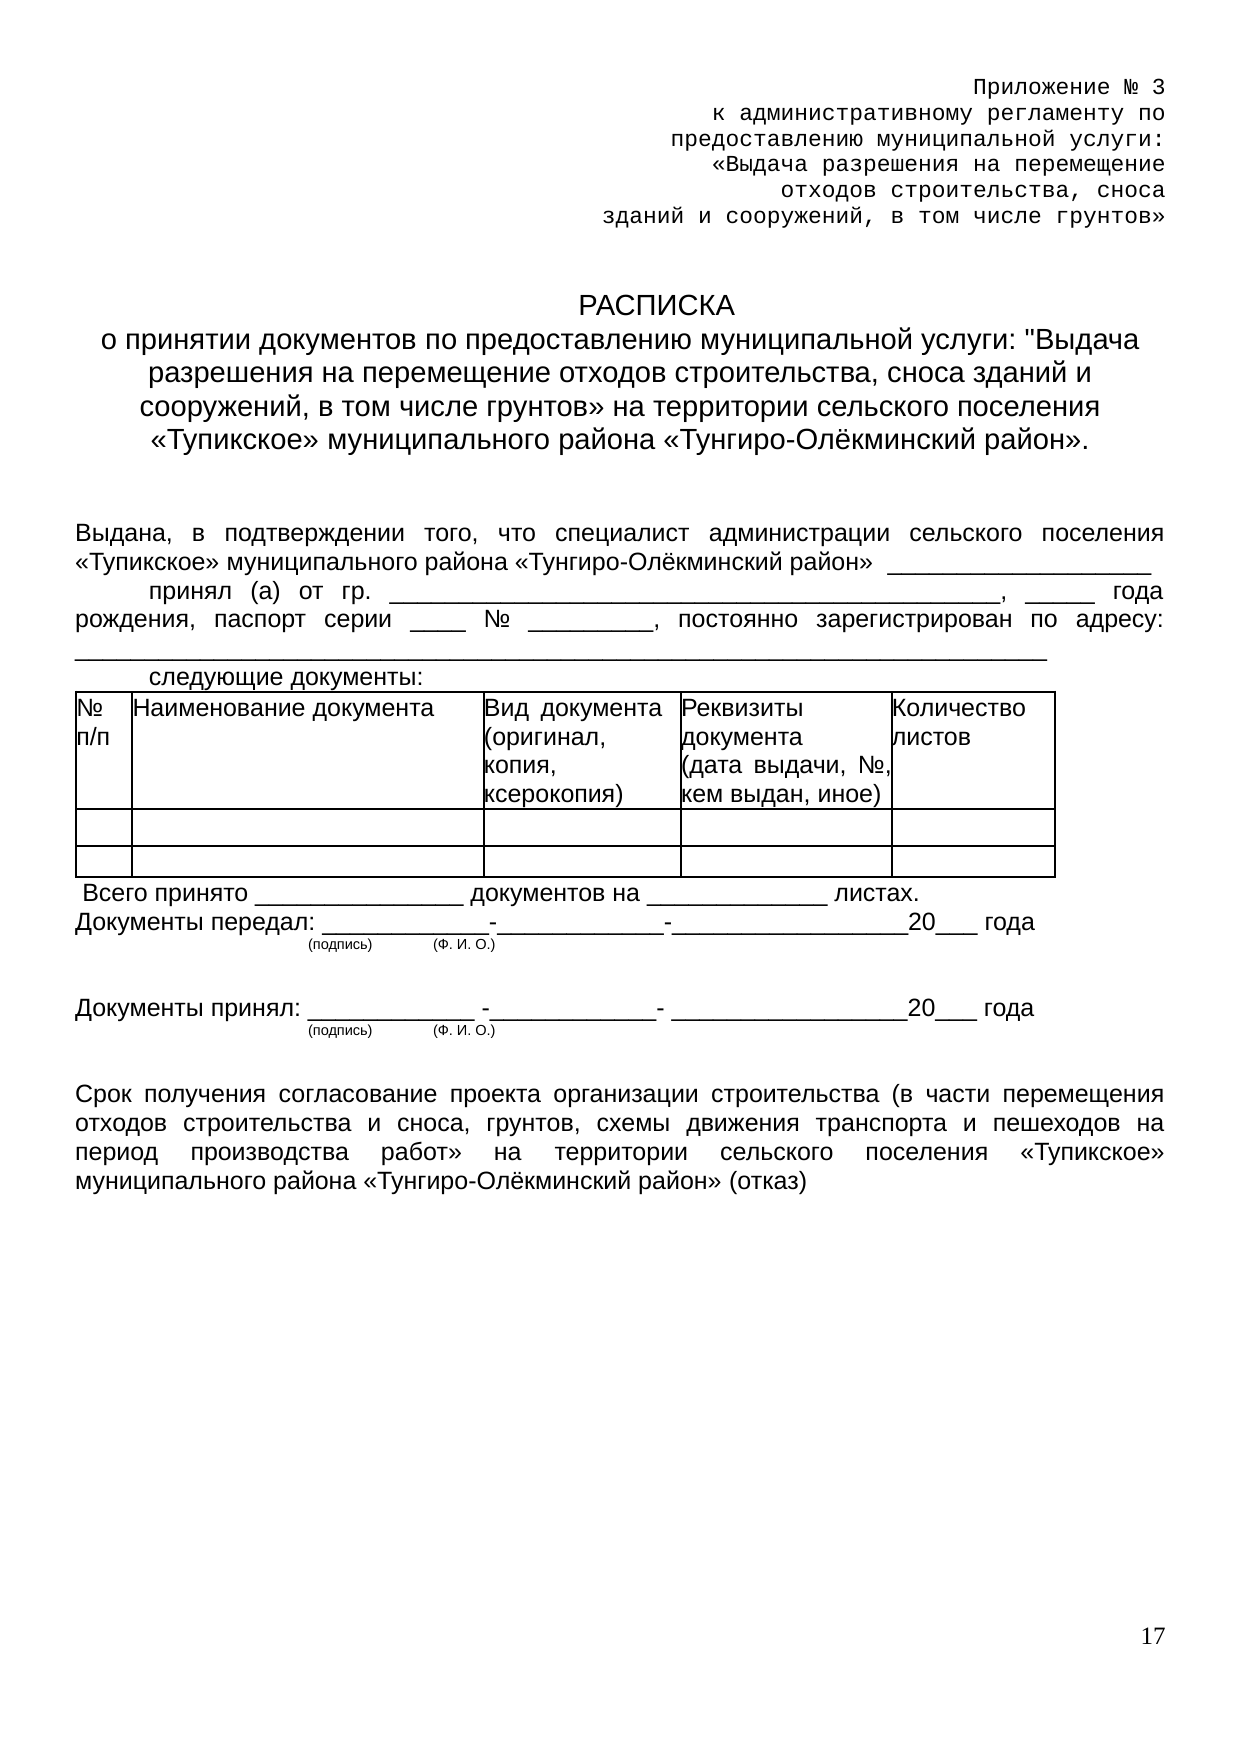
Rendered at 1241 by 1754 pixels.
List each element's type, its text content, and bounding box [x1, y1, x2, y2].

text зданий и сооружений, в том числе грунтов» [75, 205, 1165, 231]
text предоставлению муниципальной услуги: [75, 127, 1165, 153]
text «Выдача разрешения на перемещение [75, 153, 1165, 179]
table_cell [77, 847, 131, 876]
text Всего принято _______________ документов на _____________ листах. [75, 878, 1165, 907]
text отходов строительства, сноса [75, 179, 1165, 205]
table_cell [133, 847, 483, 876]
table_cell [485, 847, 680, 876]
table_header Вид документа (оригинал, копия, ксерокопия) [485, 693, 680, 808]
table_cell [77, 810, 131, 845]
text Приложение № 3 [104, 75, 1165, 101]
table_header № п/п [77, 693, 131, 808]
text Выдана, в подтверждении того, что специалист администрации сельского поселения «Тупикское» муниципального района «Тунгиро-Олёкминский район» ___________________ [75, 518, 1165, 576]
text Документы передал: ____________-____________-_________________20___ года [75, 907, 1165, 936]
table_cell [682, 847, 891, 876]
table_cell [893, 810, 1054, 845]
table_header Реквизиты документа (дата выдачи, №, кем выдан, иное) [682, 693, 891, 808]
table_header Наименование документа [133, 693, 483, 808]
table_header Количество листов [893, 693, 1054, 808]
text Документы принял: ____________ -____________- _________________20___ года [75, 993, 1165, 1022]
text к административному регламенту по [75, 101, 1165, 127]
table_cell [485, 810, 680, 845]
text о принятии документов по предоставлению муниципальной услуги: "Выдача разрешения на перемещение отходов строительства, сноса зданий и сооружений, в том числе грунтов» на территории сельского поселения «Тупикское» муниципального района «Тунгиро-Олёкминский район». [75, 322, 1165, 456]
text (подпись) (Ф. И. О.) [75, 936, 1165, 964]
table_cell [682, 810, 891, 845]
text принял (а) от гр. ____________________________________________, _____ года рождения, паспорт серии ____ № _________, постоянно зарегистрирован по адресу: ______________________________________________________________________ [75, 576, 1165, 662]
table_cell [133, 810, 483, 845]
text РАСПИСКА [75, 288, 1165, 322]
table_cell [893, 847, 1054, 876]
text следующие документы: [75, 662, 1165, 691]
text (подпись) (Ф. И. О.) [75, 1022, 1165, 1051]
text Срок получения согласование проекта организации строительства (в части перемещения отходов строительства и сноса, грунтов, схемы движения транспорта и пешеходов на период производства работ» на территории сельского поселения «Тупикское» муниципального района «Тунгиро-Олёкминский район» (отказ) [75, 1079, 1165, 1194]
